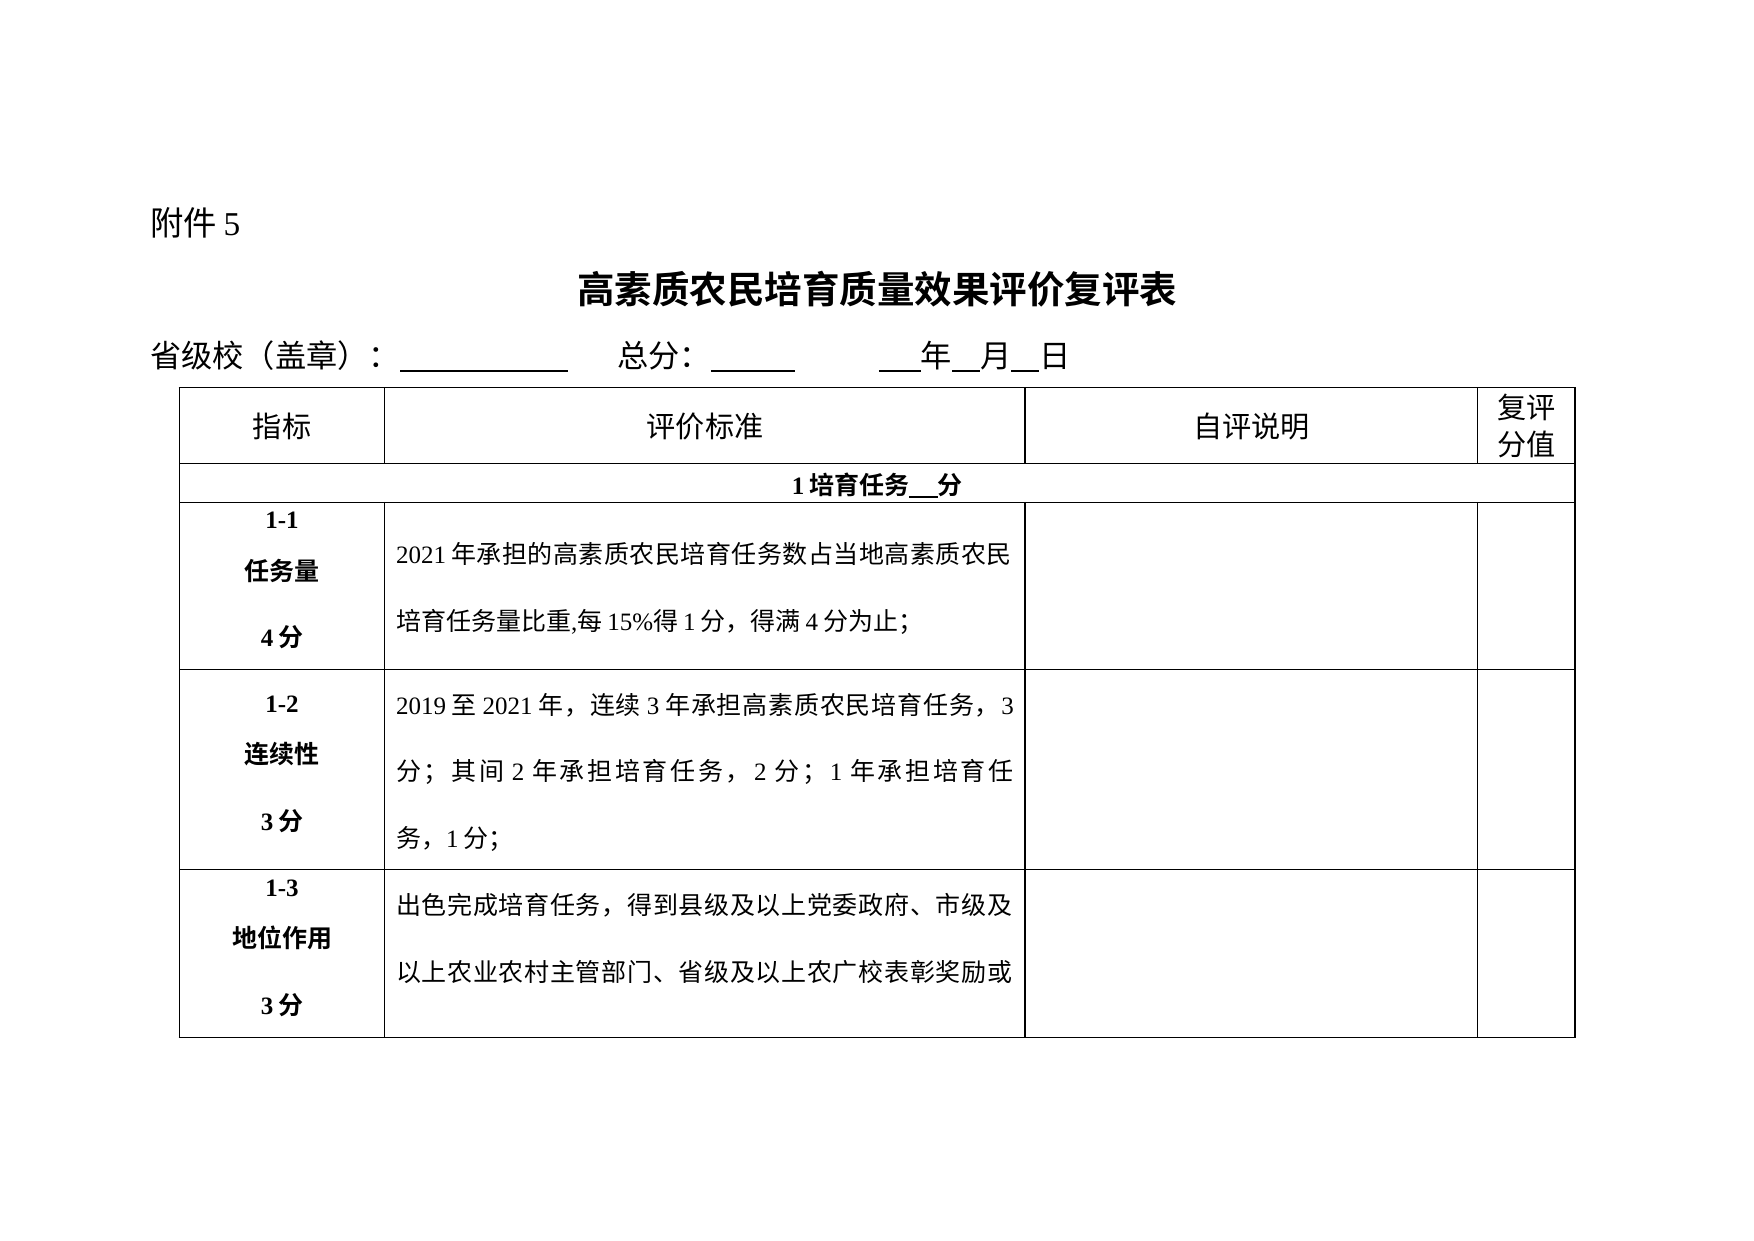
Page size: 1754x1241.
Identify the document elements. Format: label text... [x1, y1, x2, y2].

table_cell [385, 870, 1024, 1037]
table_header 自评说明 [1026, 388, 1477, 463]
table_cell 1-2 连续性 3分 [180, 670, 384, 869]
table_cell [1026, 503, 1477, 669]
table_cell [1478, 670, 1574, 869]
table_cell [1026, 870, 1477, 1037]
table_cell 2019至2021年，连续3年承担高素质农民培育任务，3分；其间2年承担培育任务，2分；1年承担培育任务，1分； [385, 670, 1024, 869]
text 附件5 [150, 188, 1604, 254]
table_cell 1-1 任务量 4分 [180, 503, 384, 669]
table_header 复评分值 [1478, 388, 1574, 463]
table_cell [1478, 503, 1574, 669]
text 省级校（盖章）： 总分： 年 月 日 [150, 321, 1604, 387]
table_header 指标 [180, 388, 384, 463]
text 高素质农民培育质量效果评价复评表 [150, 254, 1604, 321]
table_cell 1培育任务 分 [180, 464, 1574, 502]
table_cell [1478, 870, 1574, 1037]
table_cell 2021年承担的高素质农民培育任务数占当地高素质农民培育任务量比重,每15%得1分，得满4分为止； [385, 503, 1024, 669]
table_cell [1026, 670, 1477, 869]
table_header 评价标准 [385, 388, 1024, 463]
table_cell 1-3 地位作用 3分 [180, 870, 384, 1037]
